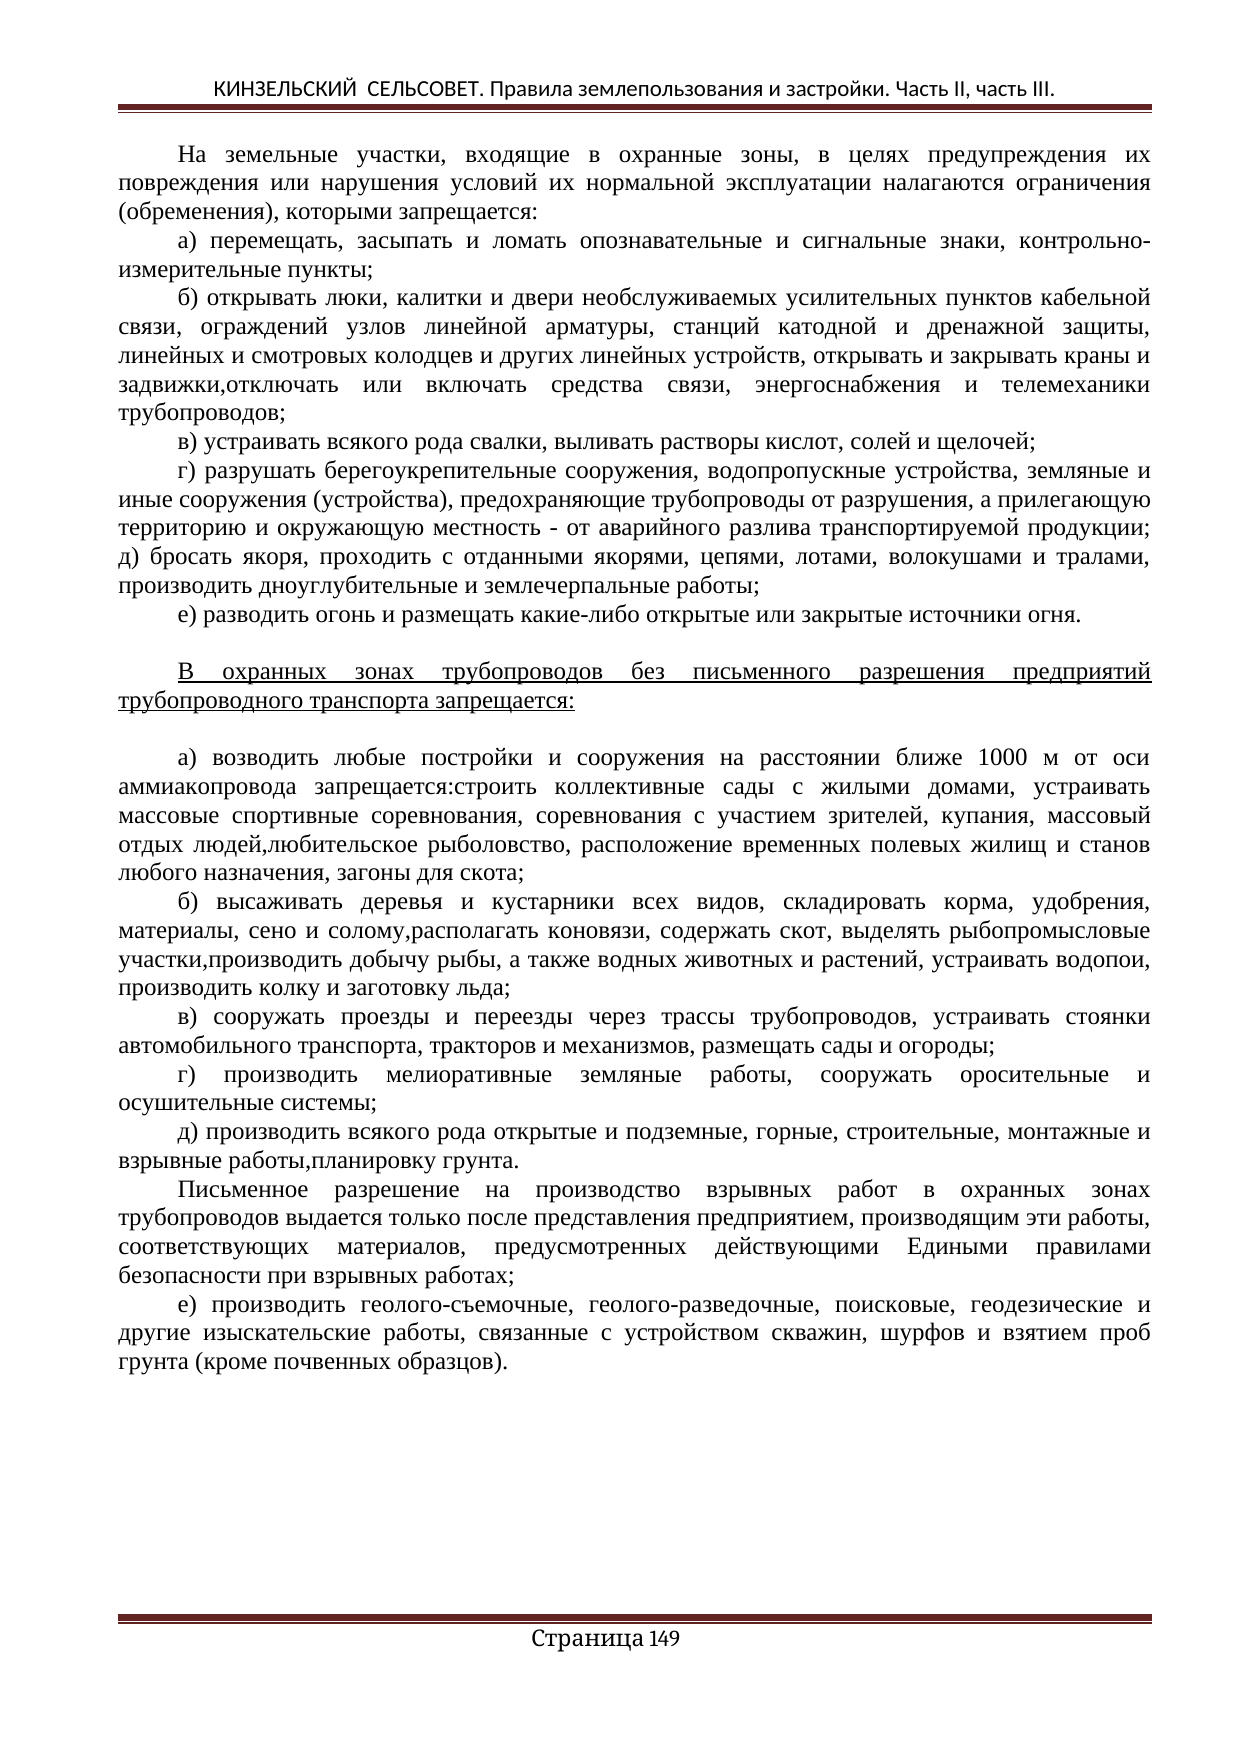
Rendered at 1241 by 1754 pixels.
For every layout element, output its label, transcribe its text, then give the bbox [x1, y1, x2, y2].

text а) возводить любые постройки и сооружения на расстоянии ближе 1000 м от оси аммиакопровода запрещается:строить коллективные сады с жилыми домами, устраивать массовые спортивные соревнования, соревнования с участием зрителей, купания, массовый отдых людей,любительское рыболовство, расположение временных полевых жилищ и станов любого назначения, загоны для скота; [118, 742, 1152, 886]
text б) открывать люки, калитки и двери необслуживаемых усилительных пунктов кабельной связи, ограждений узлов линейной арматуры, станций катодной и дренажной защиты, линейных и смотровых колодцев и других линейных устройств, открывать и закрывать краны и задвижки,отключать или включать средства связи, энергоснабжения и телемеханики трубопроводов; [118, 282, 1152, 426]
text В охранных зонах трубопроводов без письменного разрешения предприятий трубопроводного транспорта запрещается: [118, 656, 1152, 714]
text Письменное разрешение на производство взрывных работ в охранных зонах трубопроводов выдается только после представления предприятием, производящим эти работы, соответствующих материалов, предусмотренных действующими Едиными правилами безопасности при взрывных работах; [118, 1174, 1152, 1289]
text б) высаживать деревья и кустарники всех видов, складировать корма, удобрения, материалы, сено и солому,располагать коновязи, содержать скот, выделять рыбопромысловые участки,производить добычу рыбы, а также водных животных и растений, устраивать водопои, производить колку и заготовку льда; [118, 886, 1152, 1001]
text д) производить всякого рода открытые и подземные, горные, строительные, монтажные и взрывные работы,планировку грунта. [118, 1116, 1152, 1174]
text в) устраивать всякого рода свалки, выливать растворы кислот, солей и щелочей; [118, 426, 1152, 455]
text На земельные участки, входящие в охранные зоны, в целях предупреждения их повреждения или нарушения условий их нормальной эксплуатации налагаются ограничения (обременения), которыми запрещается: [118, 139, 1152, 225]
text г) разрушать берегоукрепительные сооружения, водопропускные устройства, земляные и иные сооружения (устройства), предохраняющие трубопроводы от разрушения, а прилегающую территорию и окружающую местность - от аварийного разлива транспортируемой продукции; д) бросать якоря, проходить с отданными якорями, цепями, лотами, волокушами и тралами, производить дноуглубительные и землечерпальные работы; [118, 455, 1152, 599]
text е) производить геолого-съемочные, геолого-разведочные, поисковые, геодезические и другие изыскательские работы, связанные с устройством скважин, шурфов и взятием проб грунта (кроме почвенных образцов). [118, 1289, 1152, 1375]
text е) разводить огонь и размещать какие-либо открытые или закрытые источники огня. [118, 599, 1152, 627]
text в) сооружать проезды и переезды через трассы трубопроводов, устраивать стоянки автомобильного транспорта, тракторов и механизмов, размещать сады и огороды; [118, 1001, 1152, 1059]
text а) перемещать, засыпать и ломать опознавательные и сигнальные знаки, контрольно-измерительные пункты; [118, 225, 1152, 282]
text г) производить мелиоративные земляные работы, сооружать оросительные и осушительные системы; [118, 1059, 1152, 1116]
